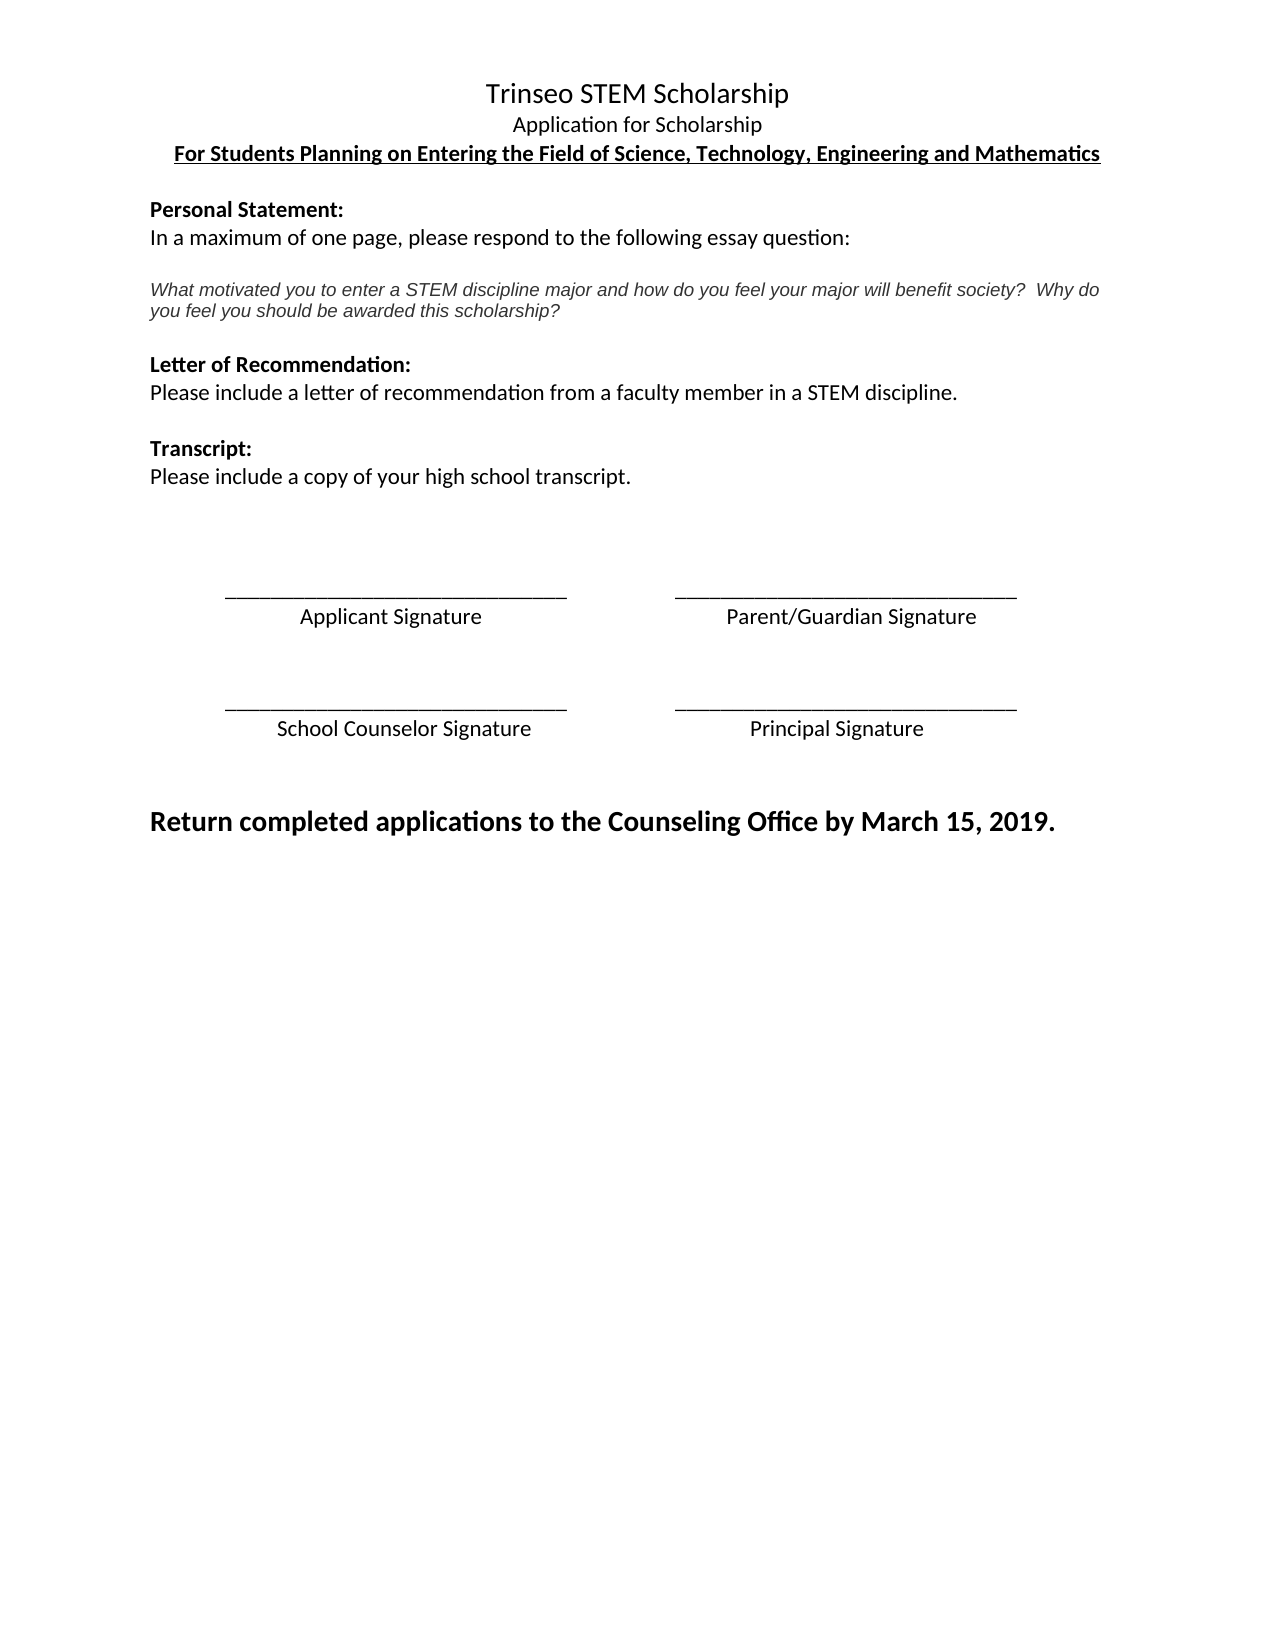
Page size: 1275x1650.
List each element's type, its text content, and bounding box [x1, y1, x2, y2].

text ______________________________ ______________________________ [150, 686, 1125, 714]
text Return completed applications to the Counseling Office by March 15, 2019. [150, 803, 1125, 839]
text Letter of Recommendation: [150, 350, 1125, 378]
text ______________________________ ______________________________ [150, 574, 1125, 602]
text Applicant Signature Parent/Guardian Signature [150, 602, 1125, 630]
text Transcript: [150, 434, 1125, 462]
text For Students Planning on Entering the Field of Science, Technology, Engineering and Mathematics [150, 139, 1125, 167]
text Application for Scholarship [150, 111, 1125, 139]
text Personal Statement: [150, 195, 1125, 223]
text School Counselor Signature Principal Signature [150, 714, 1125, 742]
text What motivated you to enter a STEM discipline major and how do you feel your major will benefit society? Why do you feel you should be awarded this scholarship? [150, 279, 1125, 322]
text Please include a letter of recommendation from a faculty member in a STEM discipline. [150, 378, 1125, 406]
text In a maximum of one page, please respond to the following essay question: [150, 223, 1125, 251]
text Trinseo STEM Scholarship [150, 75, 1125, 111]
text Please include a copy of your high school transcript. [150, 462, 1125, 490]
